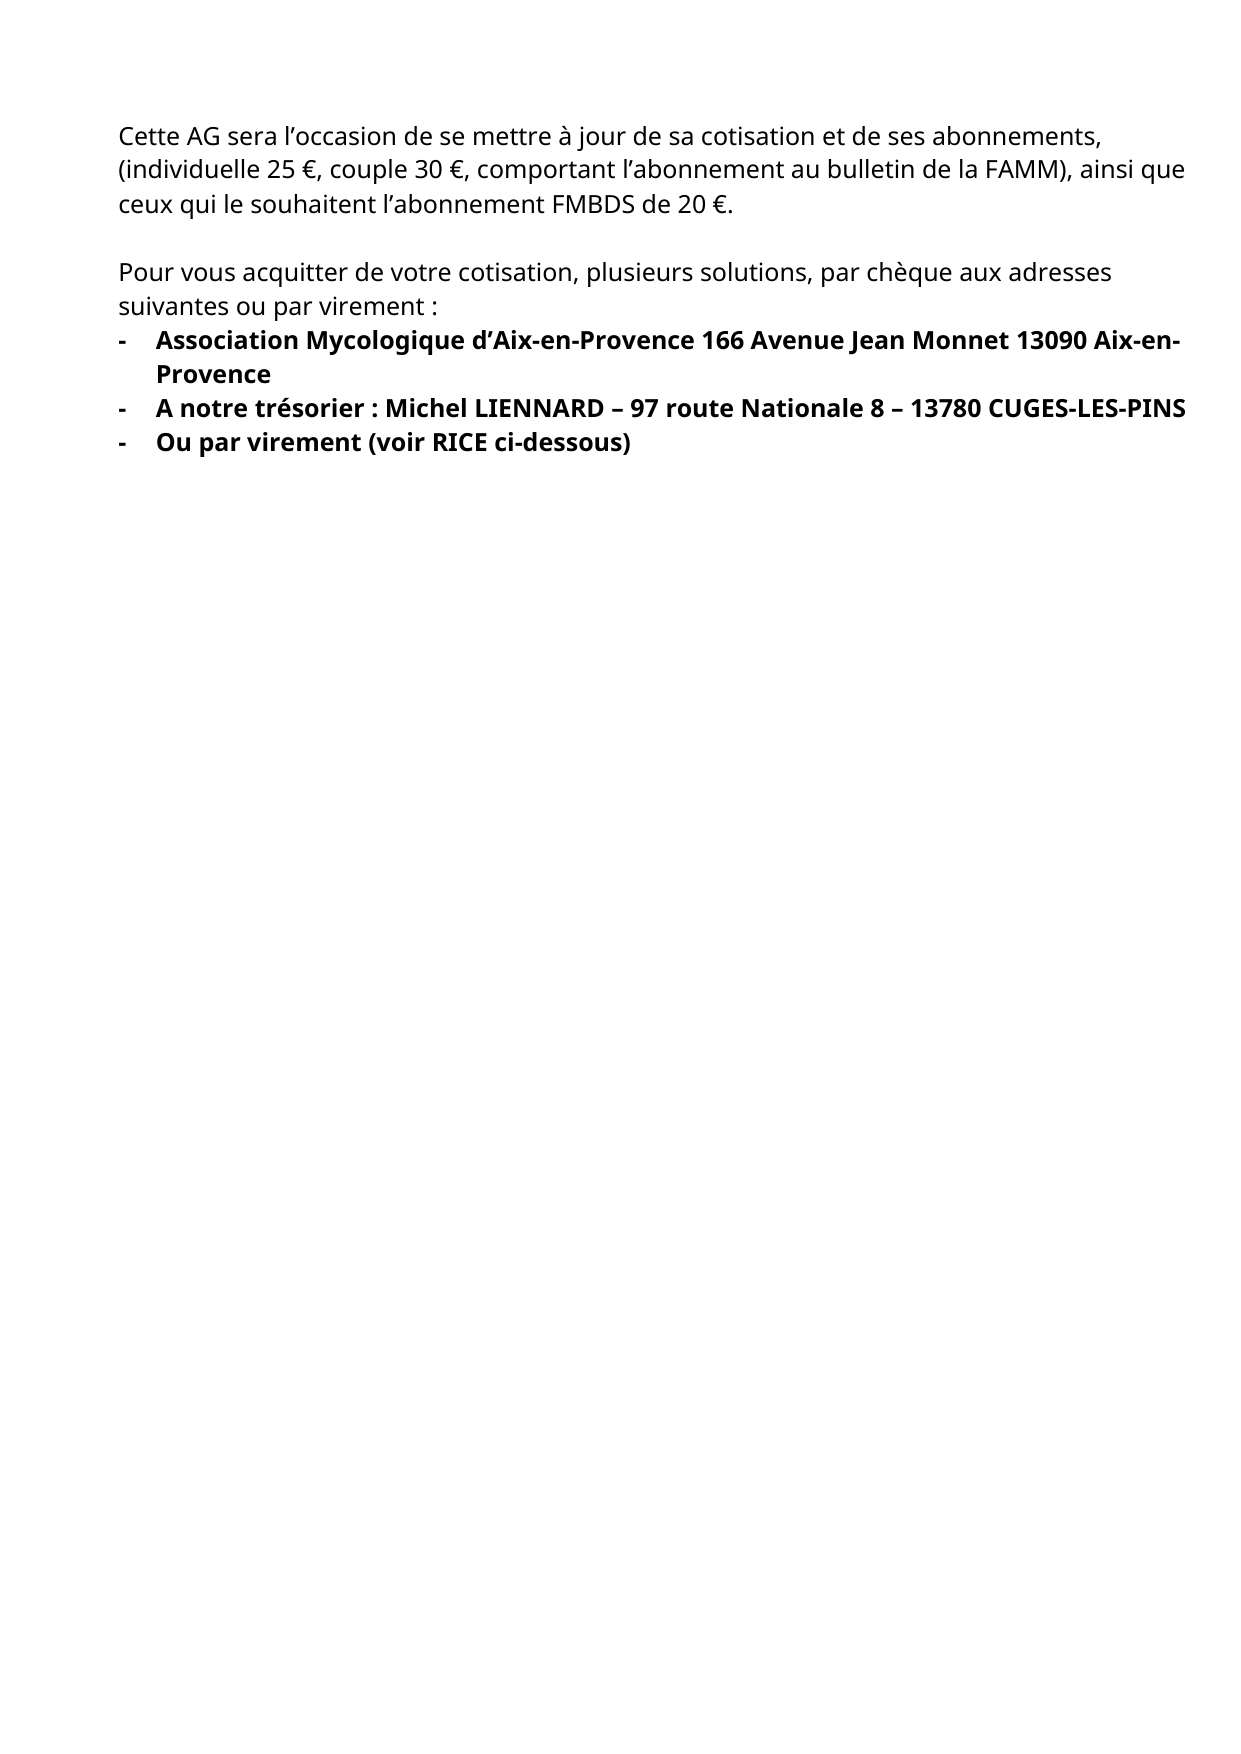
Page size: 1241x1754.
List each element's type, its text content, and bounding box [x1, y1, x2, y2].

list A notre trésorier : Michel LIENNARD – 97 route Nationale 8 – 13780 CUGES-LES-PINS [118, 391, 1203, 425]
list Association Mycologique d’Aix-en-Provence 166 Avenue Jean Monnet 13090 Aix-en-Provence [118, 322, 1203, 391]
list Ou par virement (voir RICE ci-dessous) [118, 425, 1203, 459]
text Cette AG sera l’occasion de se mettre à jour de sa cotisation et de ses abonnements, (individuelle 25 €, couple 30 €, comportant l’abonnement au bulletin de la FAMM), ainsi que ceux qui le souhaitent l’abonnement FMBDS de 20 €. [118, 118, 1203, 220]
text Pour vous acquitter de votre cotisation, plusieurs solutions, par chèque aux adresses suivantes ou par virement : [118, 254, 1203, 322]
